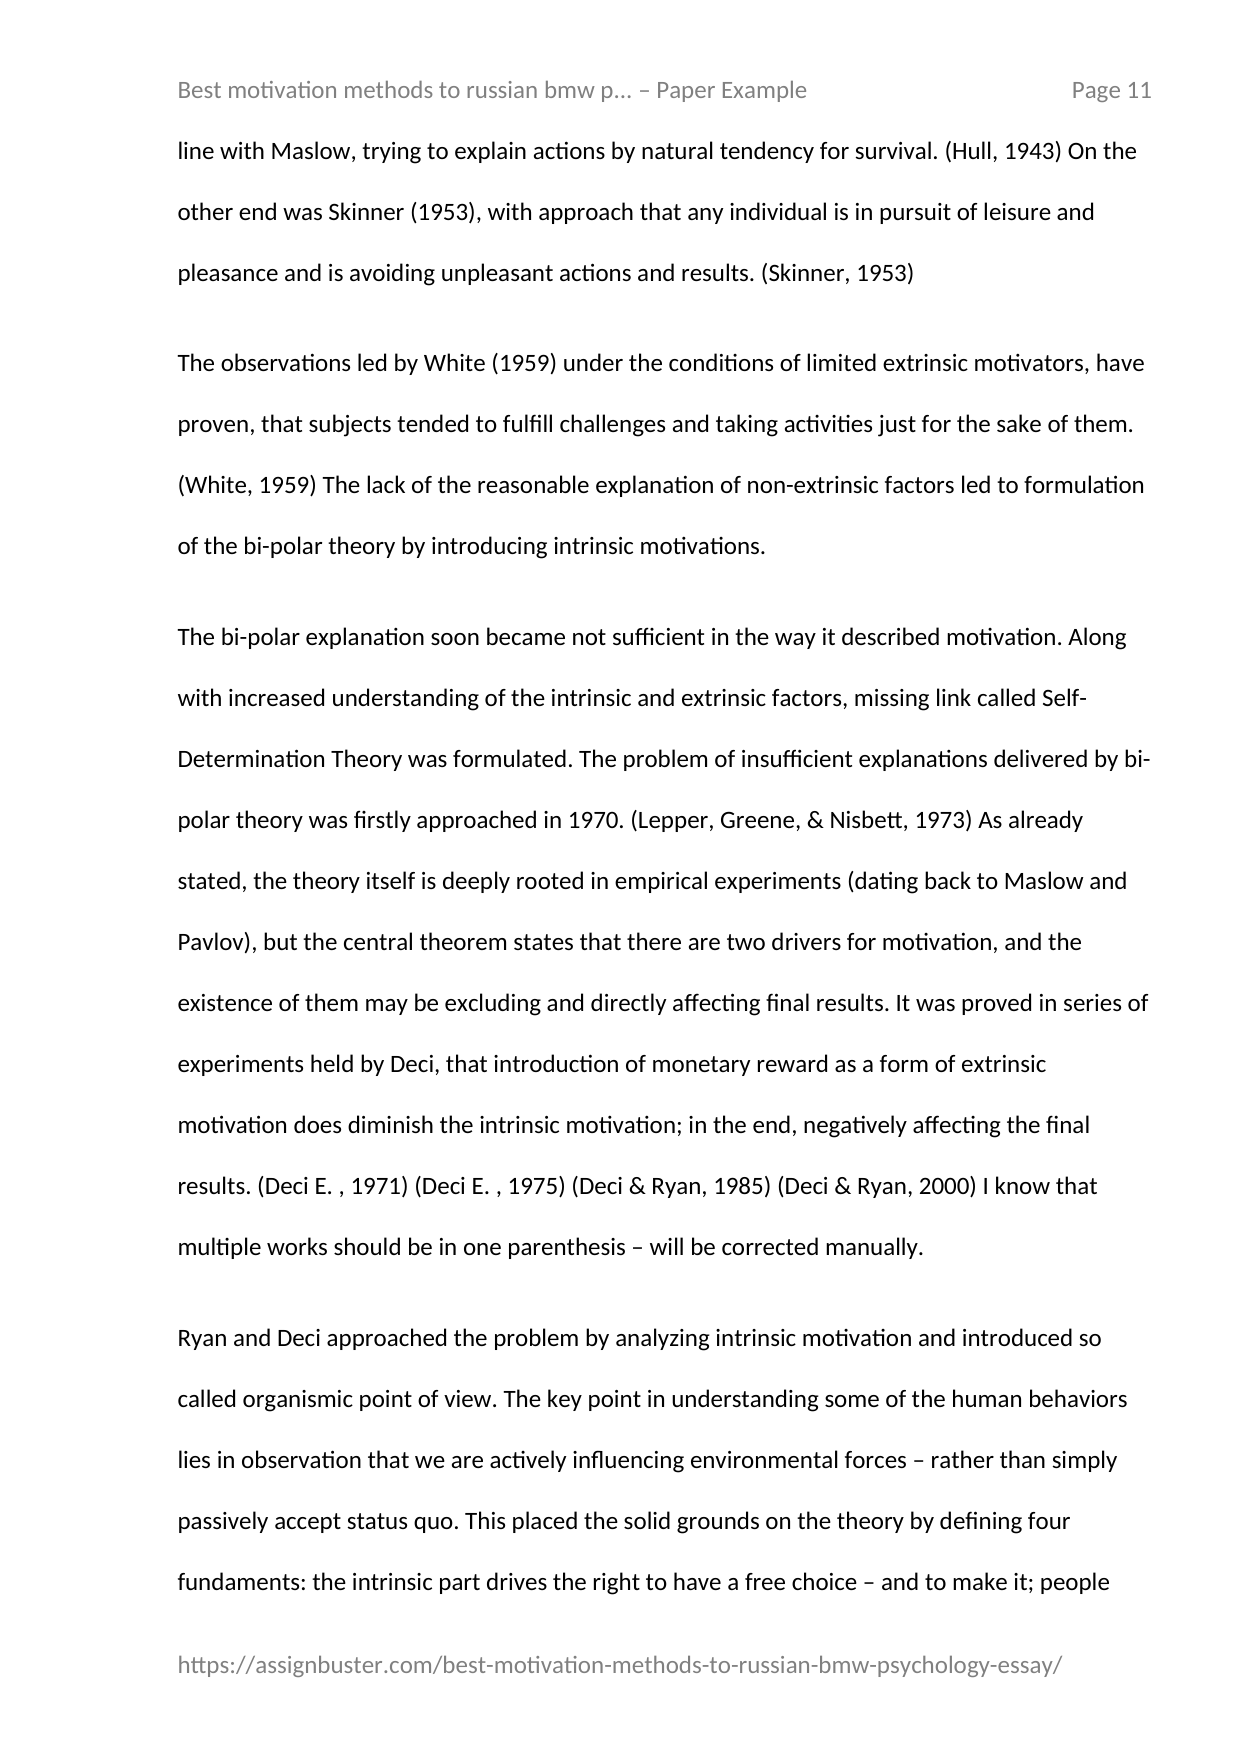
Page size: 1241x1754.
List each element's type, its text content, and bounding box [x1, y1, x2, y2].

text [177, 135, 1152, 287]
text The observations led by White (1959) under the conditions of limited extrinsic motivators, have proven, that subjects tended to fulfill challenges and taking activities just for the sake of them. (White, 1959) The lack of the reasonable explanation of non-extrinsic factors led to formulation of the bi-polar theory by introducing intrinsic motivations. [177, 347, 1152, 561]
text The bi-polar explanation soon became not sufficient in the way it described motivation. Along with increased understanding of the intrinsic and extrinsic factors, missing link called Self-Determination Theory was formulated. The problem of insufficient explanations delivered by bi-polar theory was firstly approached in 1970. (Lepper, Greene, & Nisbett, 1973) As already stated, the theory itself is deeply rooted in empirical experiments (dating back to Maslow and Pavlov), but the central theorem states that there are two drivers for motivation, and the existence of them may be excluding and directly affecting final results. It was proved in series of experiments held by Deci, that introduction of monetary reward as a form of extrinsic motivation does diminish the intrinsic motivation; in the end, negatively affecting the final results. (Deci E. , 1971) (Deci E. , 1975) (Deci & Ryan, 1985) (Deci & Ryan, 2000) I know that multiple works should be in one parenthesis – will be corrected manually. [177, 621, 1152, 1262]
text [177, 1322, 1152, 1597]
